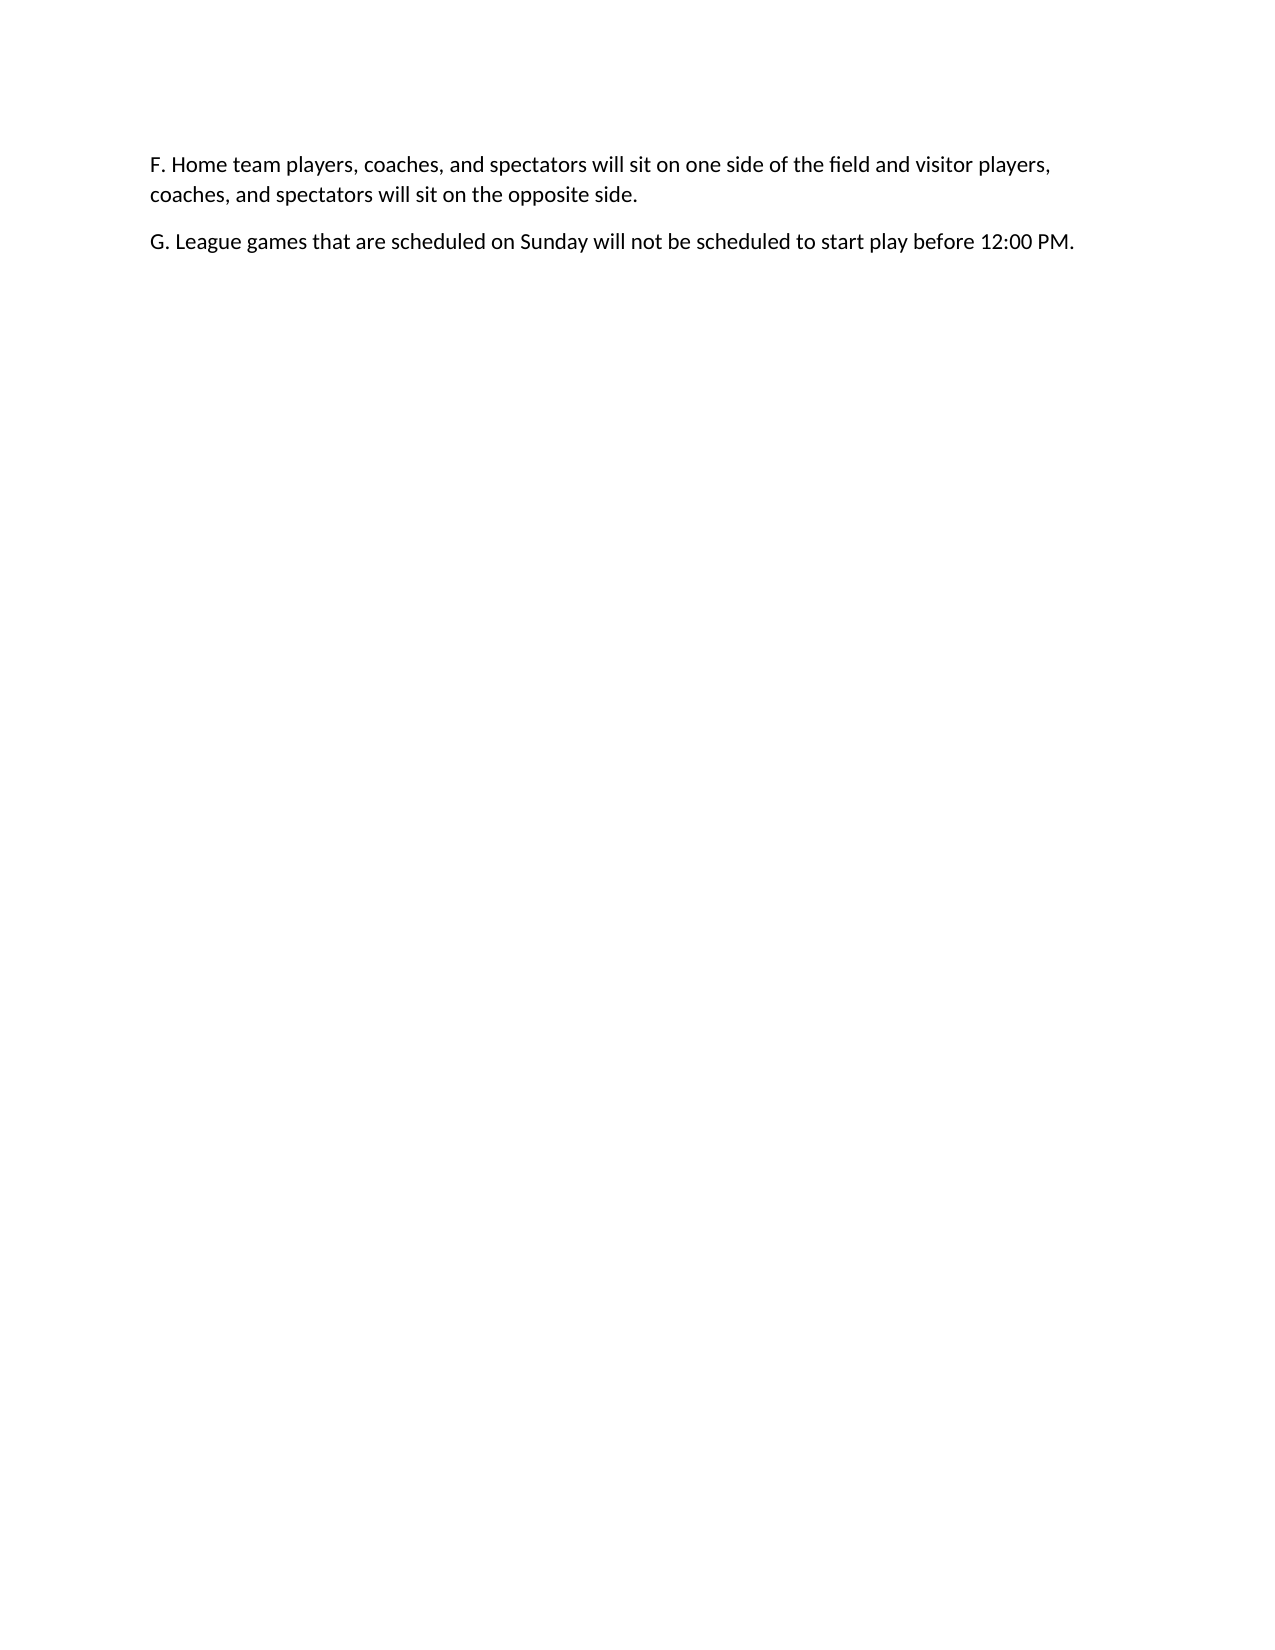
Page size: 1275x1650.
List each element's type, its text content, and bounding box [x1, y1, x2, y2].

text F. Home team players, coaches, and spectators will sit on one side of the field and visitor players, coaches, and spectators will sit on the opposite side. [150, 150, 1125, 208]
text G. League games that are scheduled on Sunday will not be scheduled to start play before 12:00 PM. [150, 227, 1125, 255]
